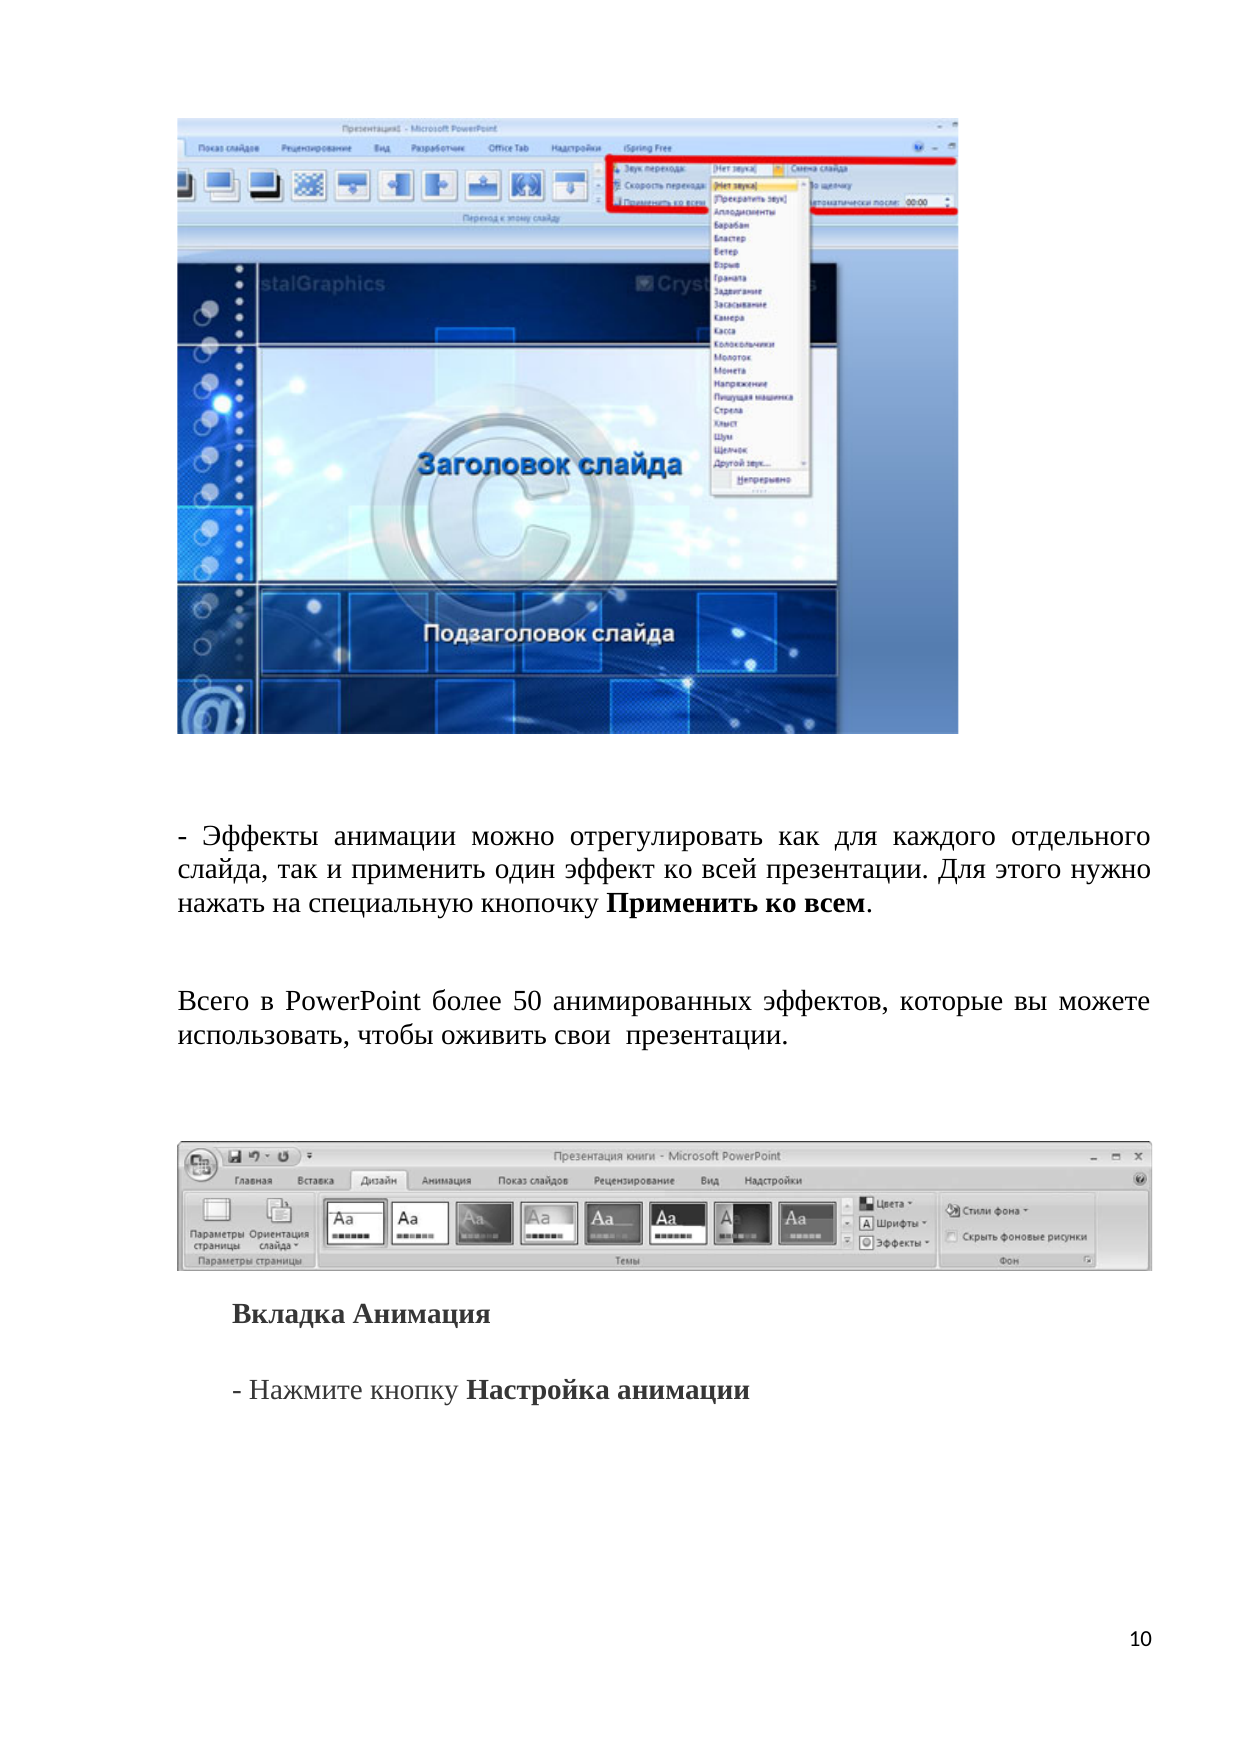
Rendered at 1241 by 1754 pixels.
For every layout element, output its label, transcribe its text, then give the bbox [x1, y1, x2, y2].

picture [177, 118, 959, 734]
text - Эффекты анимации можно отрегулировать как для каждого отдельного слайда, так и применить один эффект ко всей презентации. Для этого нужно нажать на специальную кнопочку Применить ко всем. [177, 818, 1152, 919]
text - Нажмите кнопку Настройка анимации [182, 1372, 1147, 1406]
picture [177, 1141, 1153, 1271]
text Всего в PowerPoint более 50 анимированных эффектов, которые вы можете использовать, чтобы оживить свои презентации. [177, 983, 1152, 1051]
text Вкладка Анимация [182, 1296, 1147, 1329]
